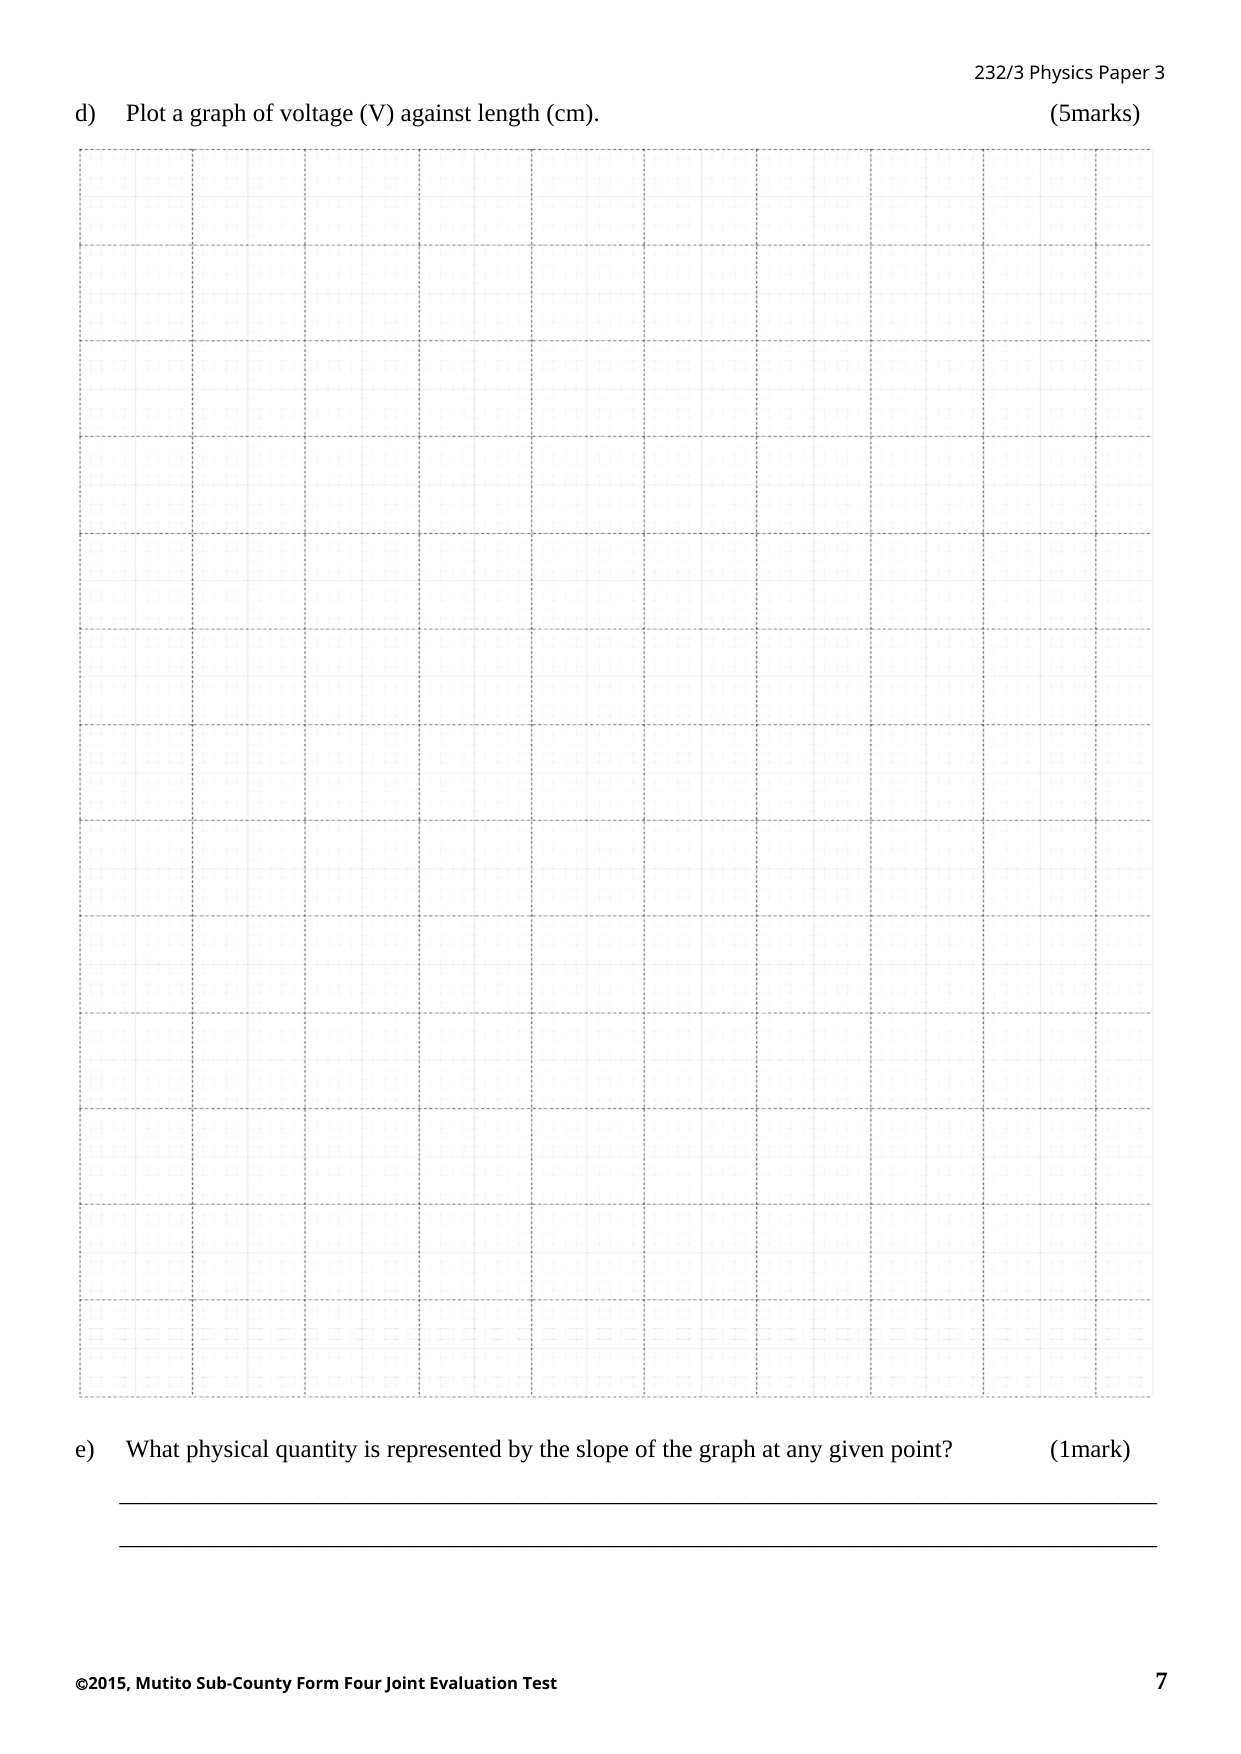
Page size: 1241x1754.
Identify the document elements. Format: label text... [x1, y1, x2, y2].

text d) Plot a graph of voltage (V) against length (cm). (5marks) [75, 98, 1165, 126]
text e) What physical quantity is represented by the slope of the graph at any given point? (1mark) [75, 1434, 1165, 1463]
text ______________________________________________________________________________________________________________________________________________________________________ [119, 1478, 1165, 1549]
